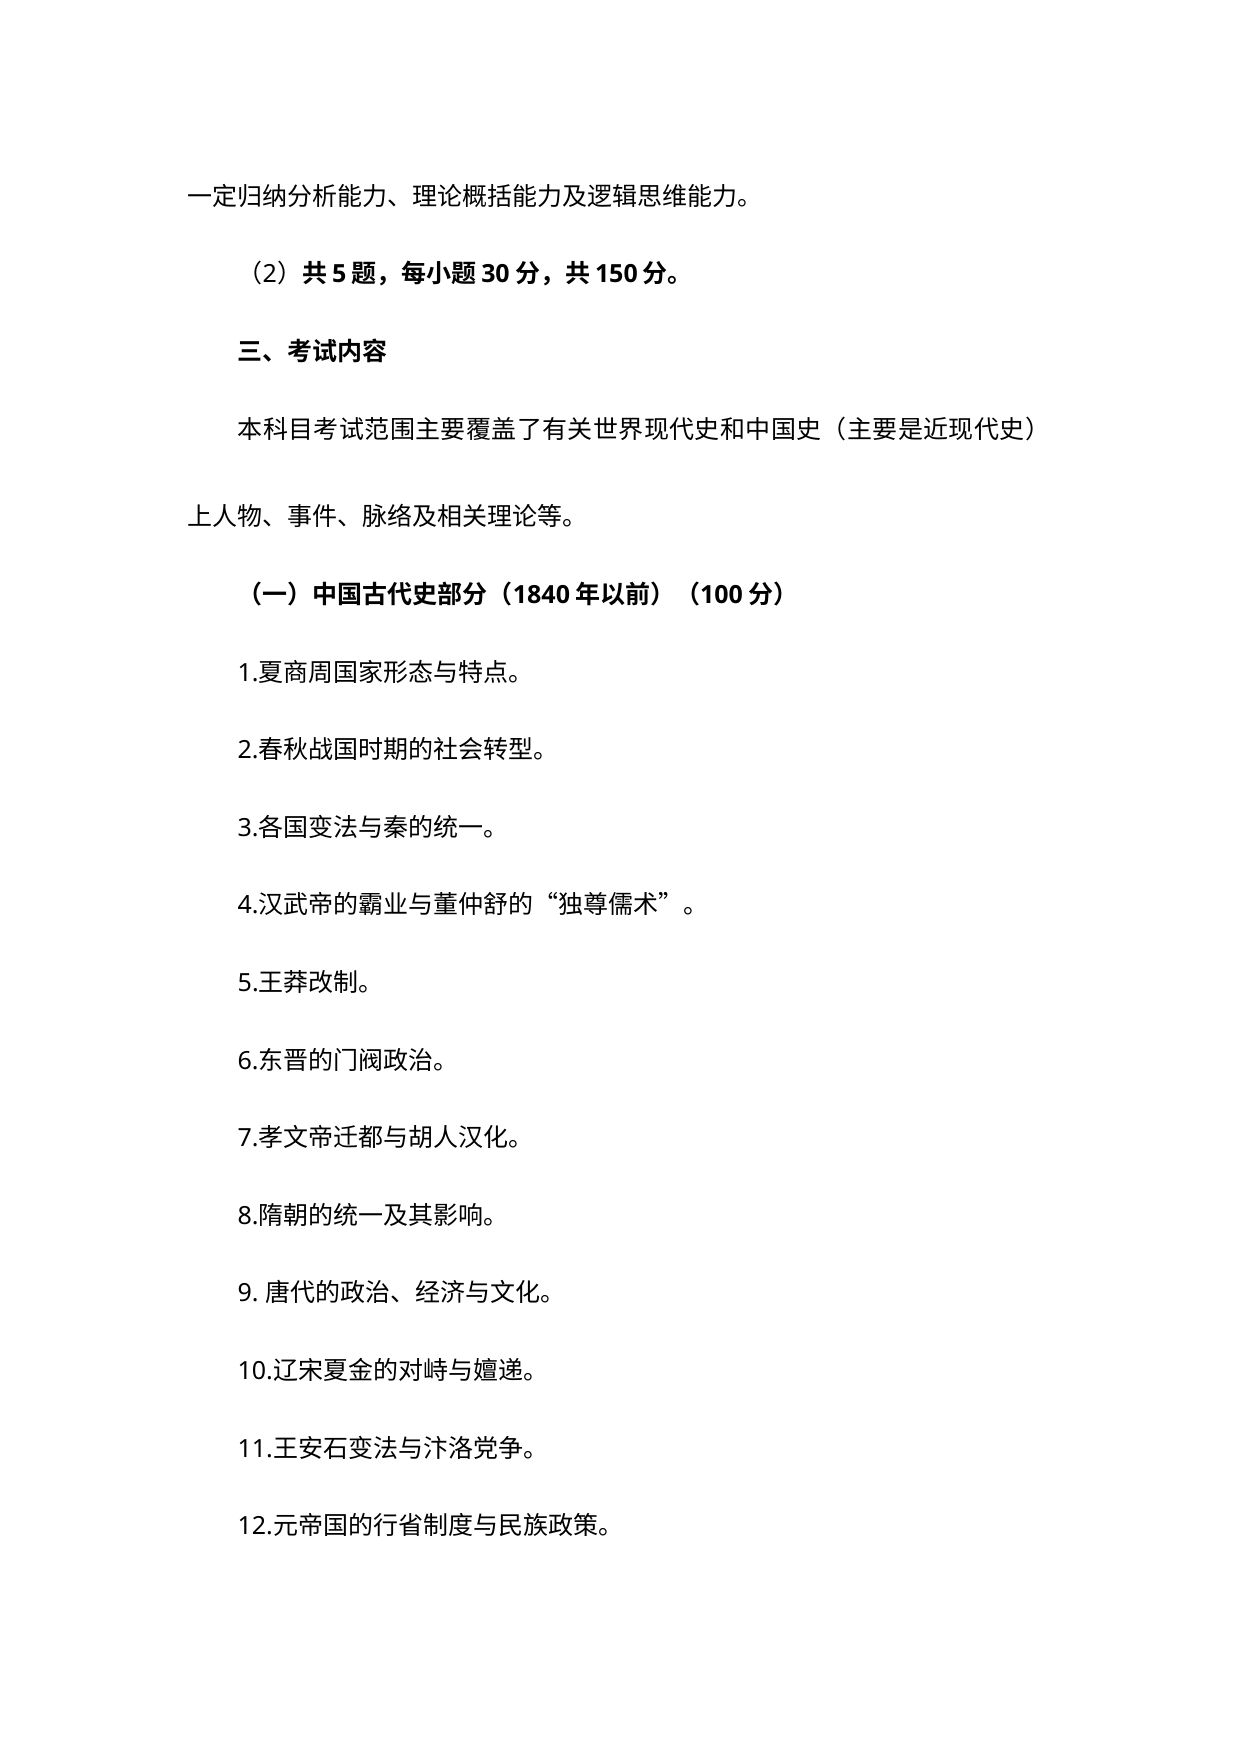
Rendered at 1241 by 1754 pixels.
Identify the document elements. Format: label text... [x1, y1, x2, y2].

text 8.隋朝的统一及其影响。 [187, 1181, 1053, 1246]
text 2.春秋战国时期的社会转型。 [187, 715, 1053, 780]
text 6.东晋的门阀政治。 [187, 1026, 1053, 1091]
text 1.夏商周国家形态与特点。 [187, 638, 1053, 703]
text （2）共5题，每小题30分，共150分。 [187, 239, 1053, 304]
text 7.孝文帝迁都与胡人汉化。 [187, 1103, 1053, 1168]
text 本科目考试范围主要覆盖了有关世界现代史和中国史（主要是近现代史）上人物、事件、脉络及相关理论等。 [187, 395, 1053, 547]
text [187, 162, 1053, 227]
text 9. 唐代的政治、经济与文化。 [187, 1258, 1053, 1323]
text 4.汉武帝的霸业与董仲舒的“独尊儒术”。 [187, 871, 1053, 936]
text 三、考试内容 [187, 317, 1053, 382]
text （一）中国古代史部分（1840年以前）（100分） [187, 560, 1053, 625]
text 11.王安石变法与汴洛党争。 [187, 1414, 1053, 1479]
text 10.辽宋夏金的对峙与嬗递。 [187, 1336, 1053, 1401]
text 5.王莽改制。 [187, 948, 1053, 1013]
text 12.元帝国的行省制度与民族政策。 [187, 1491, 1053, 1556]
text 3.各国变法与秦的统一。 [187, 793, 1053, 858]
